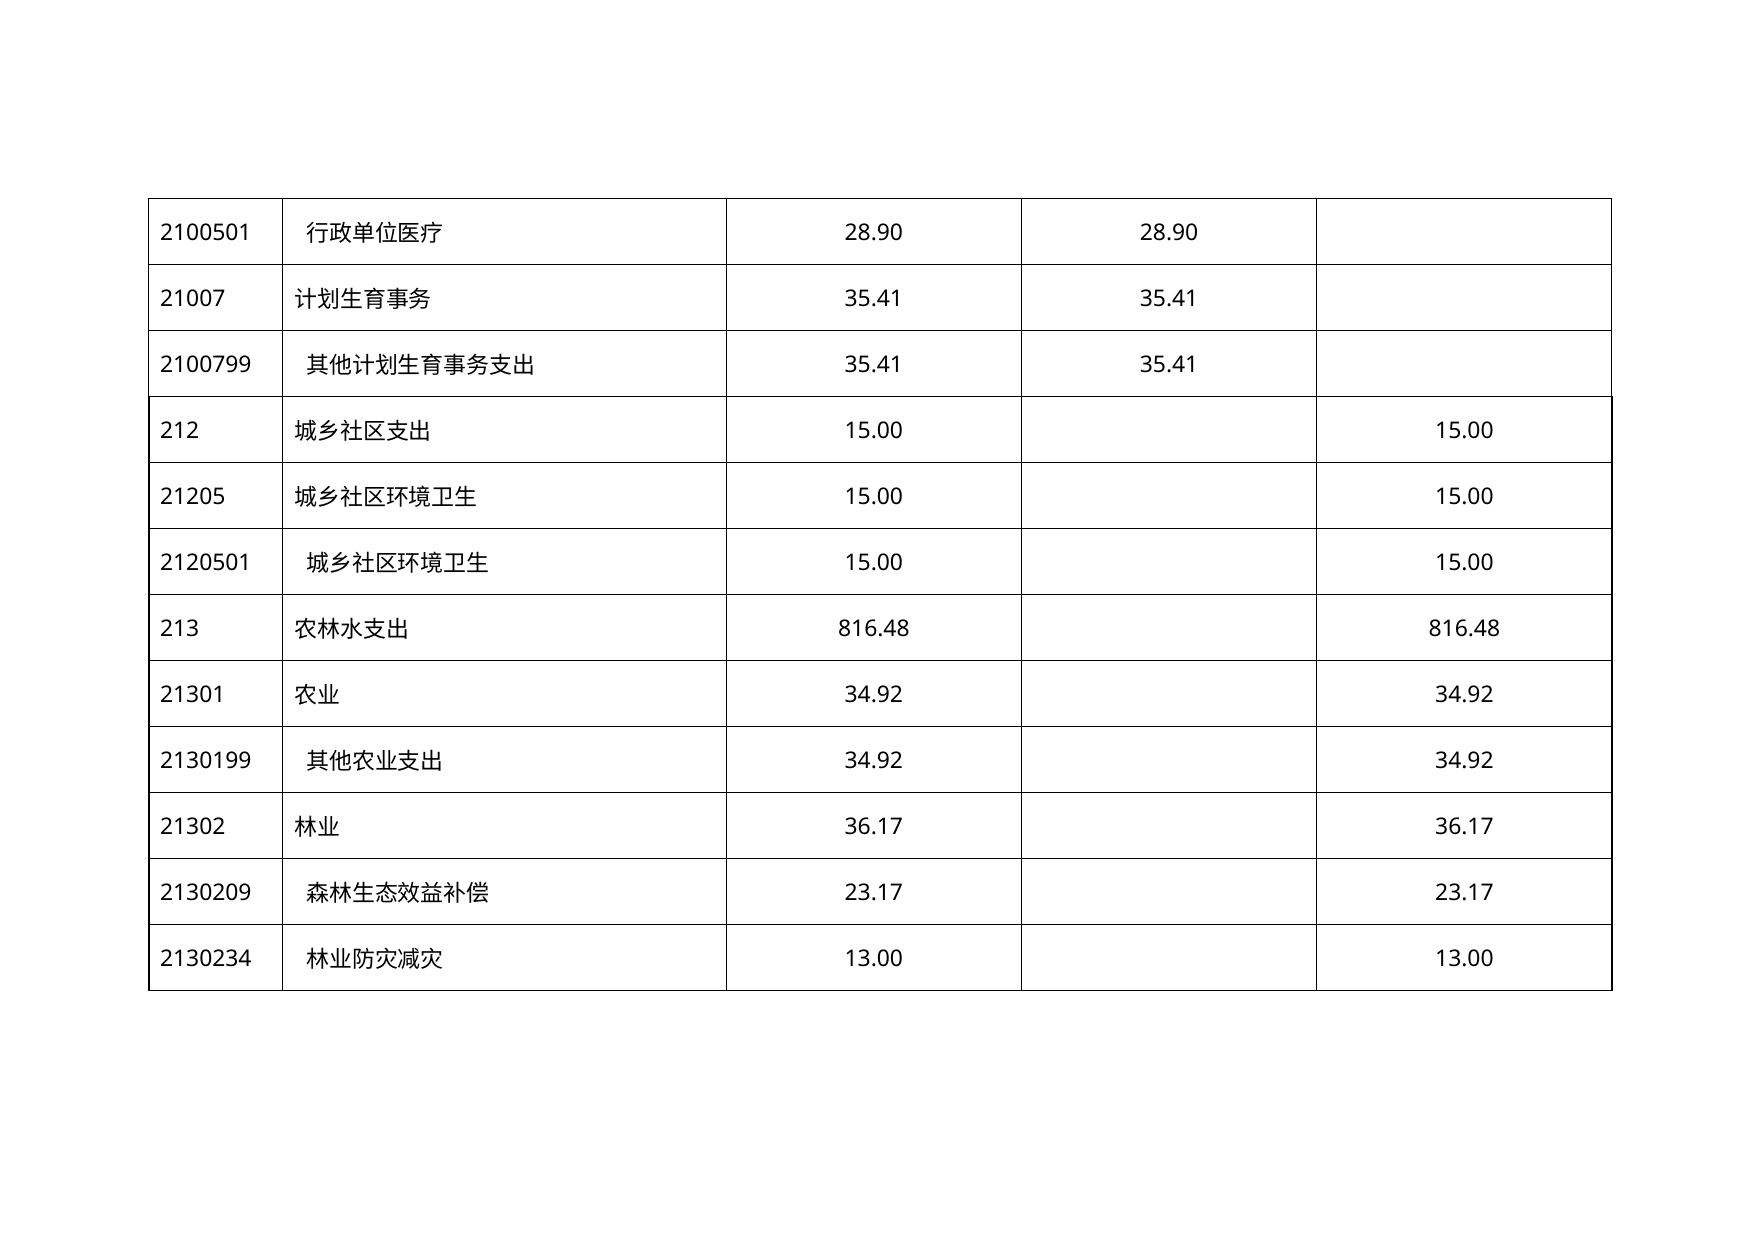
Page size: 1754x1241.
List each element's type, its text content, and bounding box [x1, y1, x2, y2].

table_cell 15.00 [727, 529, 1021, 594]
table_cell [1022, 397, 1316, 462]
table_cell 2130209 [150, 859, 282, 924]
table_cell [1317, 265, 1611, 330]
table_cell 816.48 [1317, 595, 1611, 660]
table_cell 行政单位医疗 [283, 199, 726, 264]
table_cell 2130199 [150, 727, 282, 792]
table_cell [1022, 859, 1316, 924]
table_cell [1022, 595, 1316, 660]
table_cell 36.17 [1317, 793, 1611, 858]
table_cell 2120501 [150, 529, 282, 594]
table_cell [1022, 661, 1316, 726]
table_cell 林业防灾减灾 [283, 925, 726, 990]
table_cell 2100501 [149, 199, 282, 264]
table_cell 15.00 [1317, 397, 1611, 462]
table_cell 28.90 [1022, 199, 1316, 264]
table_cell 城乡社区环境卫生 [283, 463, 726, 528]
table_cell 2130234 [150, 925, 282, 990]
table_cell 34.92 [1317, 727, 1611, 792]
table_cell 城乡社区支出 [283, 397, 726, 462]
table_cell 13.00 [1317, 925, 1611, 990]
table_cell 城乡社区环境卫生 [283, 529, 726, 594]
table_cell [1022, 529, 1316, 594]
table_cell 农业 [283, 661, 726, 726]
table_cell 其他农业支出 [283, 727, 726, 792]
table_cell 28.90 [727, 199, 1021, 264]
table_cell 21302 [150, 793, 282, 858]
table_cell 35.41 [1022, 265, 1316, 330]
table_cell 其他计划生育事务支出 [283, 331, 726, 396]
table_cell 34.92 [727, 727, 1021, 792]
table_cell [1317, 199, 1611, 264]
table_cell 816.48 [727, 595, 1021, 660]
table_cell 林业 [283, 793, 726, 858]
table_cell 36.17 [727, 793, 1021, 858]
table_cell 34.92 [727, 661, 1021, 726]
table_cell 23.17 [727, 859, 1021, 924]
table_cell 森林生态效益补偿 [283, 859, 726, 924]
table_cell 213 [150, 595, 282, 660]
table_cell 35.41 [1022, 331, 1316, 396]
table_cell 212 [150, 397, 282, 462]
table_cell 2100799 [149, 331, 282, 396]
table_cell 农林水支出 [283, 595, 726, 660]
table_cell 21007 [149, 265, 282, 330]
table_cell [1022, 793, 1316, 858]
table_cell 35.41 [727, 331, 1021, 396]
table_cell [1022, 727, 1316, 792]
table_cell 15.00 [1317, 463, 1611, 528]
table_cell 15.00 [727, 397, 1021, 462]
table_cell 13.00 [727, 925, 1021, 990]
table_cell 15.00 [1317, 529, 1611, 594]
table_cell 15.00 [727, 463, 1021, 528]
table_cell 35.41 [727, 265, 1021, 330]
table_cell 23.17 [1317, 859, 1611, 924]
table_cell 21205 [150, 463, 282, 528]
table_cell [1022, 463, 1316, 528]
table_cell [1317, 331, 1611, 396]
table_cell 21301 [150, 661, 282, 726]
table_cell [1022, 925, 1316, 990]
table_cell 34.92 [1317, 661, 1611, 726]
table_cell 计划生育事务 [283, 265, 726, 330]
